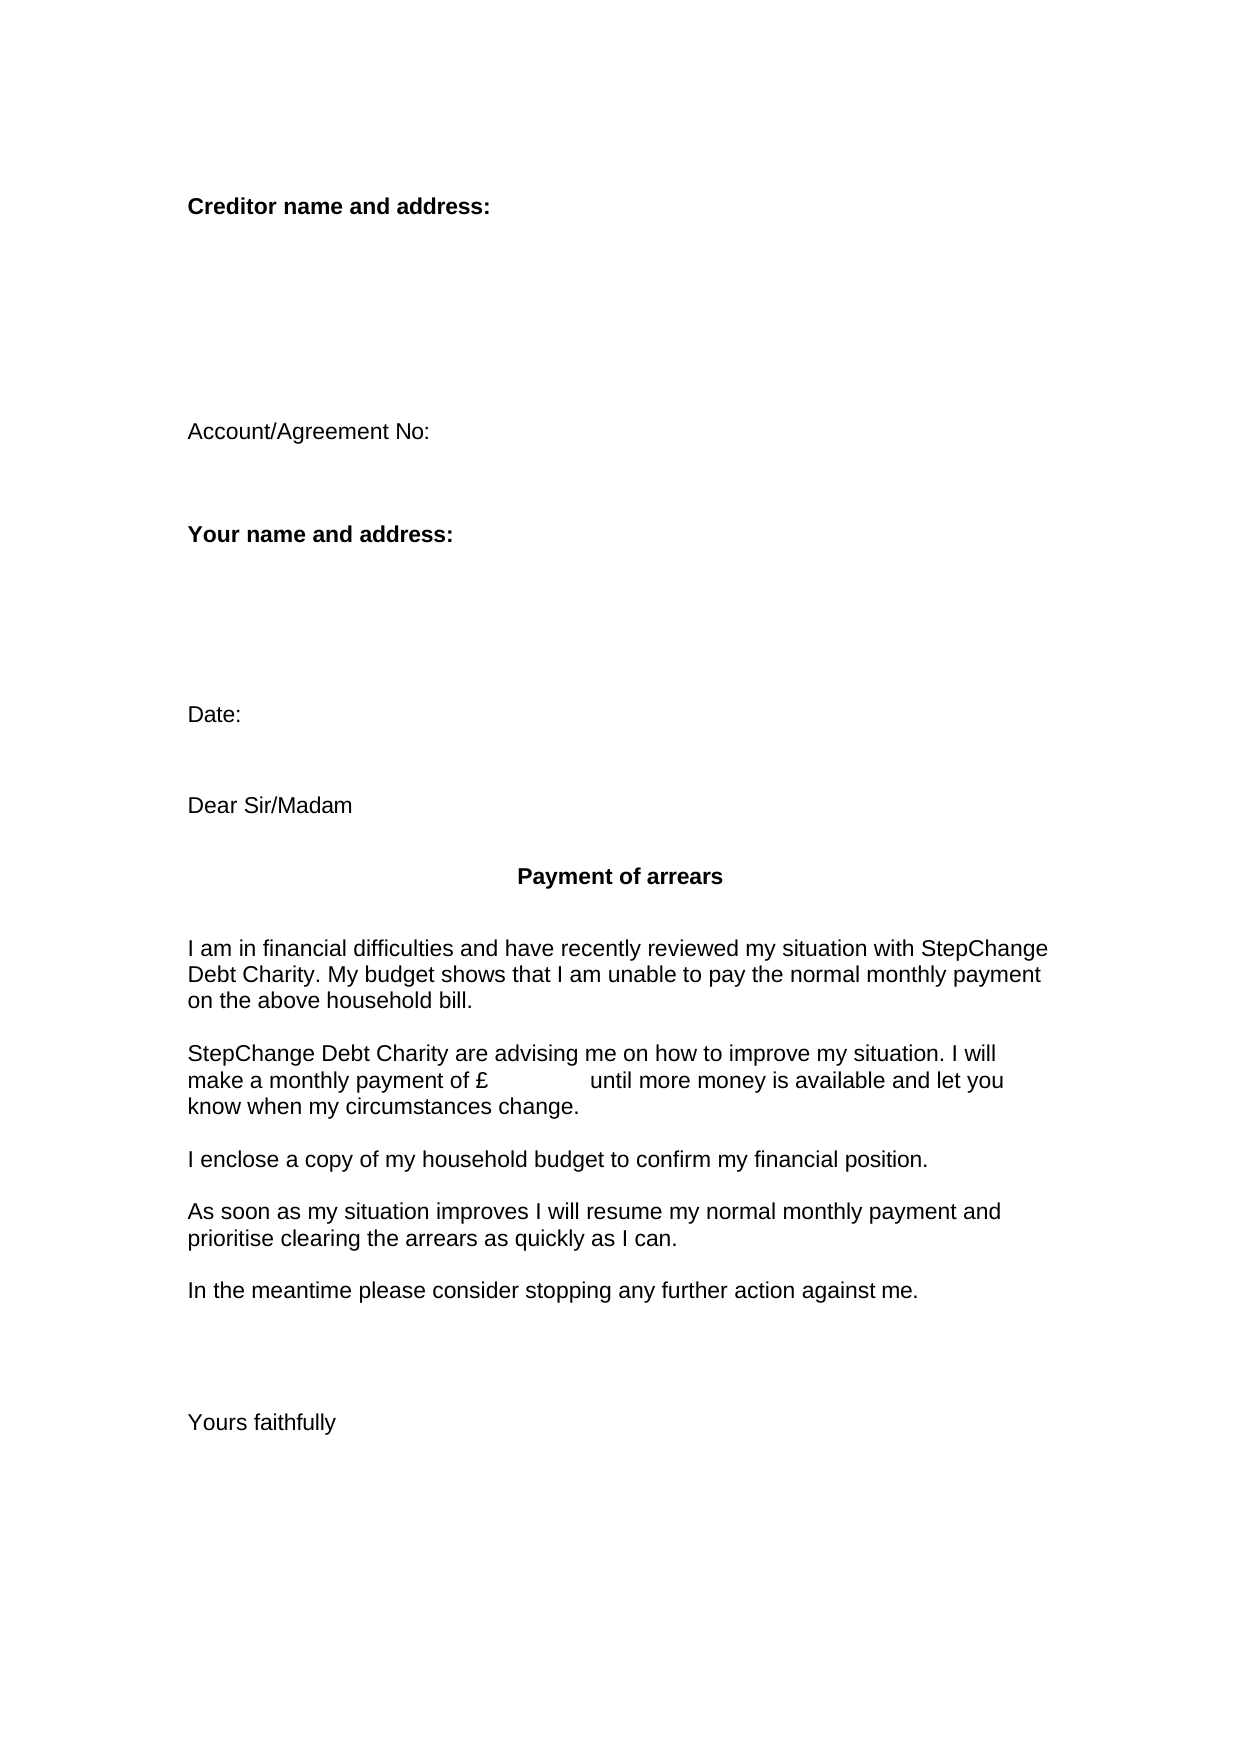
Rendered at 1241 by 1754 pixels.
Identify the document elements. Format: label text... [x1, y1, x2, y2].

subtitle Your name and address: [187, 521, 1065, 547]
text In the meantime please consider stopping any further action against me. [187, 1277, 1065, 1304]
text StepChange Debt Charity are advising me on how to improve my situation. I will make a monthly payment of £ until more money is available and let you know when my circumstances change. [187, 1040, 1004, 1119]
text Yours faithfully [187, 1409, 1065, 1435]
text Dear Sir/Madam [187, 792, 1065, 818]
text I enclose a copy of my household budget to confirm my financial position. [187, 1146, 1065, 1172]
subtitle Creditor name and address: [187, 193, 1065, 219]
text I am in financial difficulties and have recently reviewed my situation with StepChange Debt Charity. My budget shows that I am unable to pay the normal monthly payment on the above household bill. [187, 935, 1064, 1014]
text Account/Agreement No: [187, 418, 1065, 445]
text As soon as my situation improves I will resume my normal monthly payment and prioritise clearing the arrears as quickly as I can. [187, 1198, 1065, 1251]
text Date: [187, 701, 1065, 728]
subtitle Payment of arrears [175, 863, 1065, 889]
